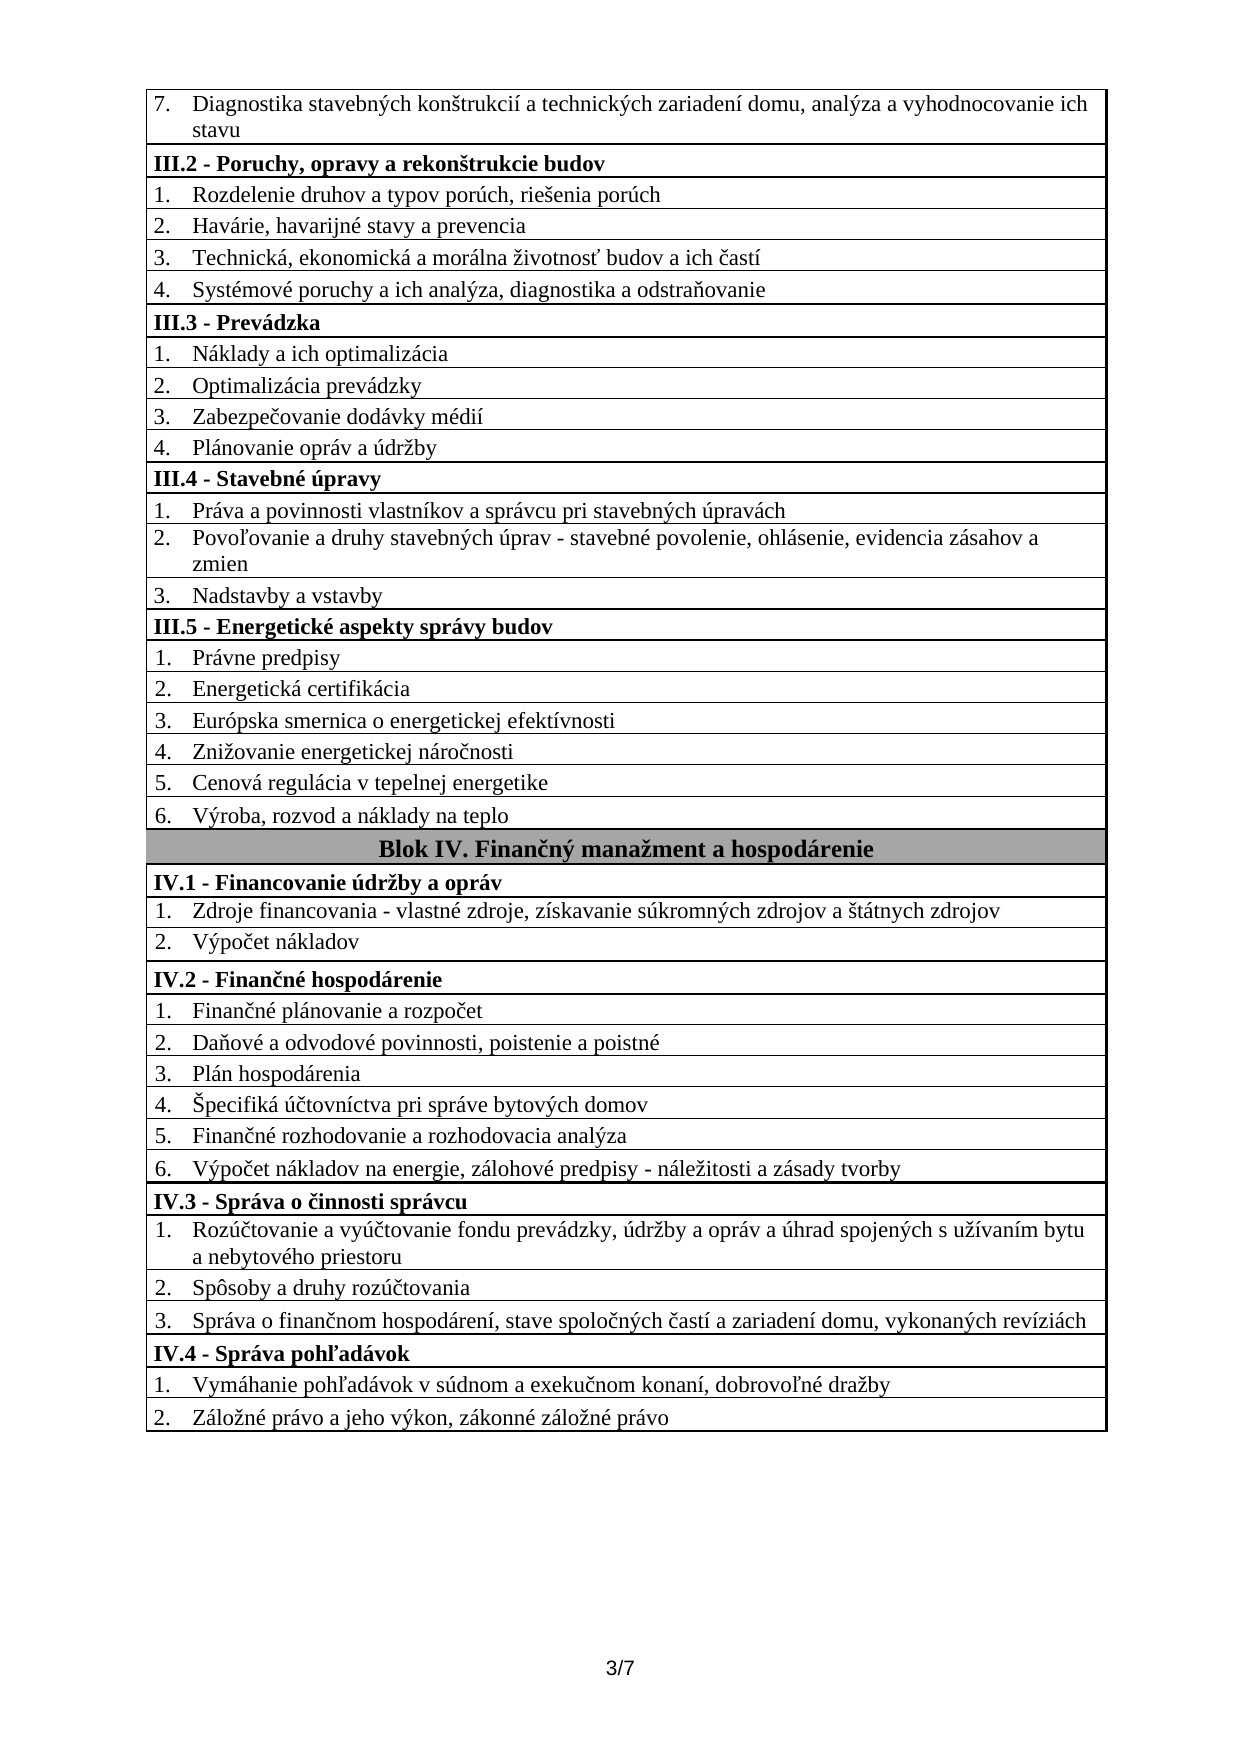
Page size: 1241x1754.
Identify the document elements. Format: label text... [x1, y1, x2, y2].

table_cell Právne predpisy [147, 641, 1105, 671]
table_cell Havárie, havarijné stavy a prevencia [147, 209, 1105, 239]
table_cell Znižovanie energetickej náročnosti [147, 734, 1105, 764]
table_cell Finančné rozhodovanie a rozhodovacia analýza [147, 1119, 1105, 1149]
table_cell Výpočet nákladov na energie, zálohové predpisy - náležitosti a zásady tvorby [147, 1150, 1105, 1181]
table_cell III.4 - Stavebné úpravy [147, 463, 1105, 492]
table_cell Vymáhanie pohľadávok v súdnom a exekučnom konaní, dobrovoľné dražby [147, 1368, 1105, 1397]
table_cell IV.3 - Správa o činnosti správcu [147, 1184, 1105, 1214]
table_cell IV.2 - Finančné hospodárenie [147, 962, 1105, 992]
table_cell Optimalizácia prevádzky [147, 368, 1105, 398]
table_cell Rozúčtovanie a vyúčtovanie fondu prevádzky, údržby a opráv a úhrad spojených s užívaním bytu a nebytového priestoru [147, 1216, 1105, 1269]
table_cell III.2 - Poruchy, opravy a rekonštrukcie budov [147, 145, 1105, 176]
table_cell Plánovanie opráv a údržby [147, 430, 1105, 461]
table_cell Nadstavby a vstavby [147, 578, 1105, 608]
table_cell Správa o finančnom hospodárení, stave spoločných častí a zariadení domu, vykonaných revíziách [147, 1301, 1105, 1333]
table_cell Daňové a odvodové povinnosti, poistenie a poistné [147, 1025, 1105, 1055]
table_cell Zdroje financovania - vlastné zdroje, získavanie súkromných zdrojov a štátnych zdrojov [147, 898, 1105, 927]
table_cell Diagnostika stavebných konštrukcií a technických zariadení domu, analýza a vyhodnocovanie ich stavu [147, 90, 1105, 143]
table_cell Náklady a ich optimalizácia [147, 338, 1105, 367]
table_cell III.5 - Energetické aspekty správy budov [147, 610, 1105, 639]
table_cell Záložné právo a jeho výkon, zákonné záložné právo [147, 1398, 1105, 1430]
table_cell Povoľovanie a druhy stavebných úprav - stavebné povolenie, ohlásenie, evidencia zásahov a zmien [147, 524, 1105, 577]
table_cell Rozdelenie druhov a typov porúch, riešenia porúch [147, 178, 1105, 207]
table_cell Zabezpečovanie dodávky médií [147, 399, 1105, 429]
table_cell Plán hospodárenia [147, 1056, 1105, 1086]
table_cell Finančné plánovanie a rozpočet [147, 995, 1105, 1024]
table_cell III.3 - Prevádzka [147, 305, 1105, 336]
table_cell Práva a povinnosti vlastníkov a správcu pri stavebných úpravách [147, 494, 1105, 523]
table_cell Špecifiká účtovníctva pri správe bytových domov [147, 1087, 1105, 1117]
table_cell Energetická certifikácia [147, 672, 1105, 702]
table_cell IV.4 - Správa pohľadávok [147, 1335, 1105, 1366]
table_cell Spôsoby a druhy rozúčtovania [147, 1270, 1105, 1300]
table_cell IV.1 - Financovanie údržby a opráv [147, 865, 1105, 896]
table_cell Systémové poruchy a ich analýza, diagnostika a odstraňovanie [147, 271, 1105, 303]
table_cell Technická, ekonomická a morálna životnosť budov a ich častí [147, 240, 1105, 270]
table_cell Cenová regulácia v tepelnej energetike [147, 765, 1105, 796]
table_cell Výpočet nákladov [147, 928, 1105, 959]
table_cell Európska smernica o energetickej efektívnosti [147, 703, 1105, 733]
table_cell Výroba, rozvod a náklady na teplo [147, 797, 1105, 828]
table_cell Blok IV. Finančný manažment a hospodárenie [146, 830, 1105, 863]
